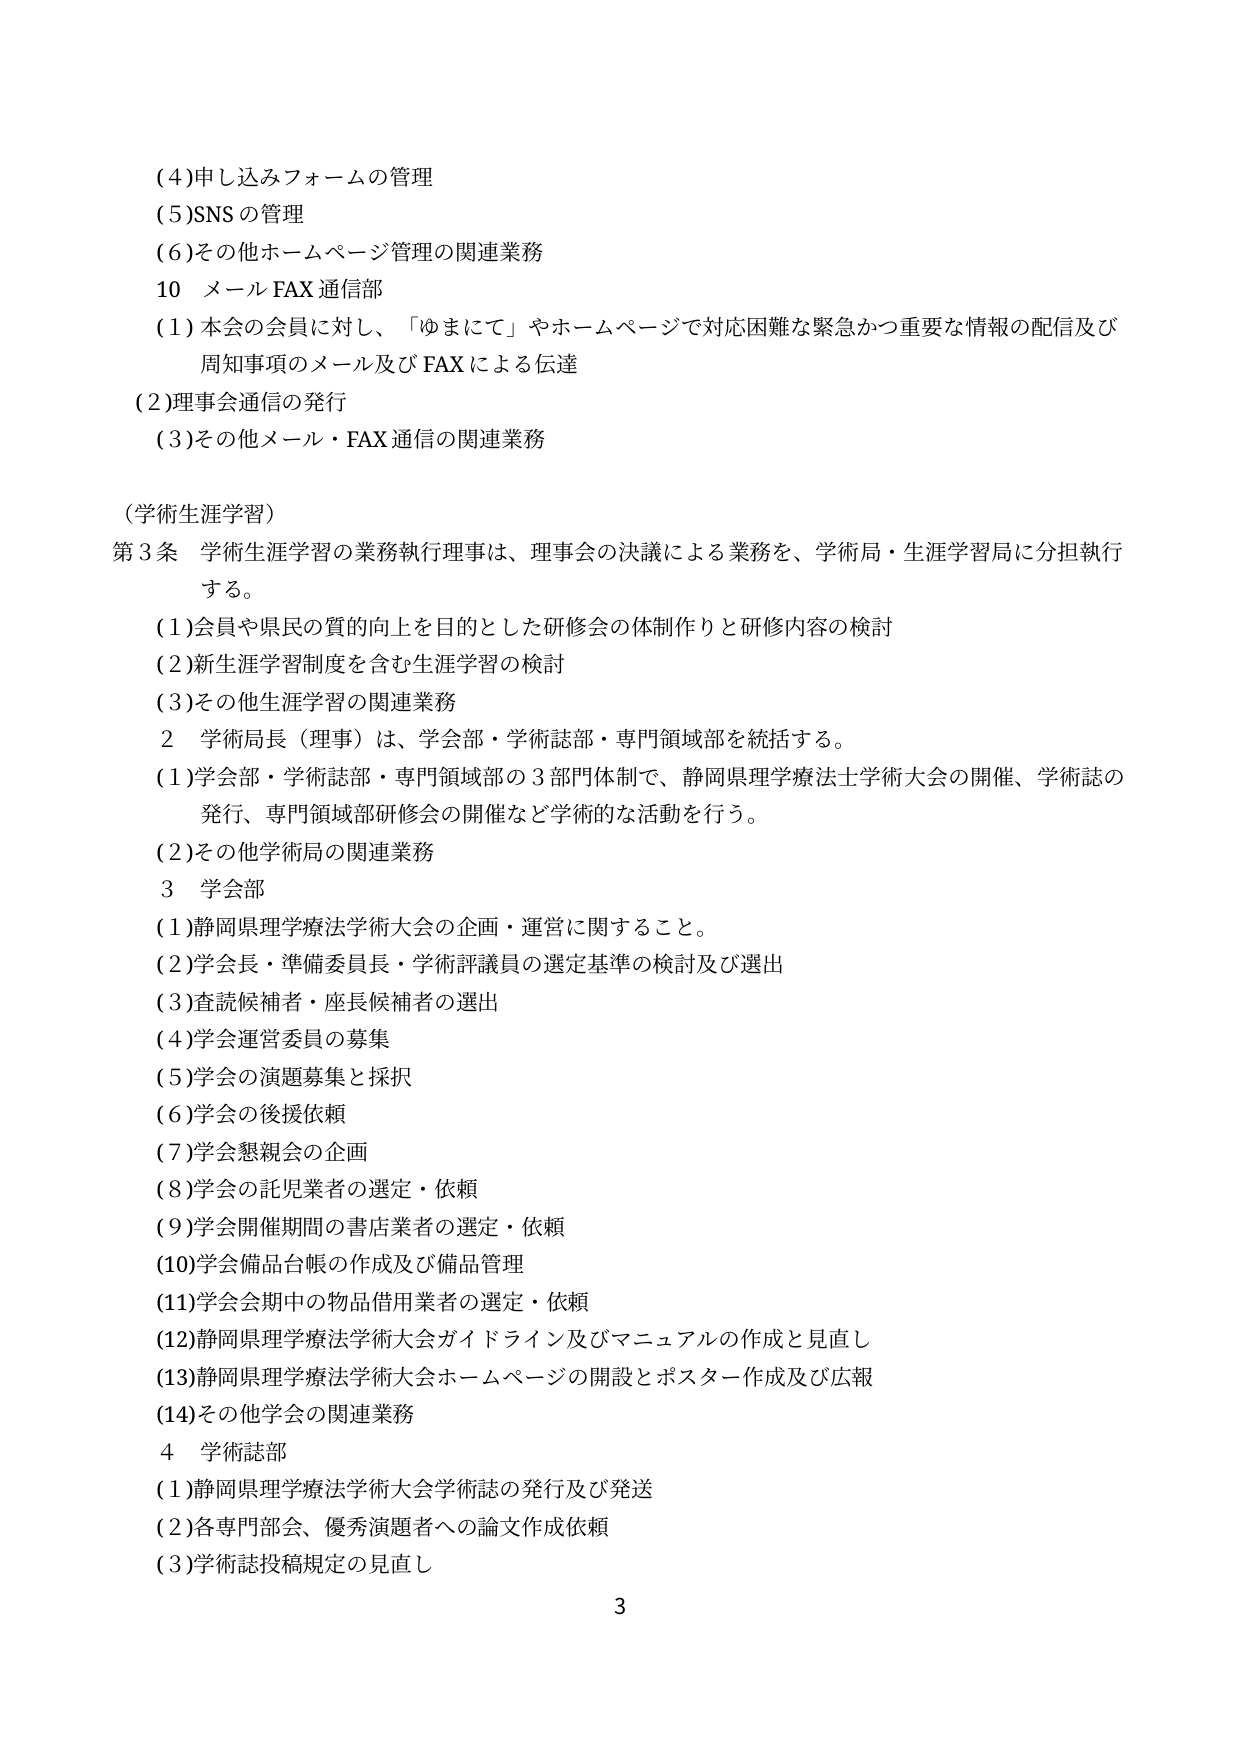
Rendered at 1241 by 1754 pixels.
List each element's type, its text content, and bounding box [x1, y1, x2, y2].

text (１)会員や県民の質的向上を目的とした研修会の体制作りと研修内容の検討 [112, 607, 1128, 644]
text (11)学会会期中の物品借用業者の選定・依頼 [112, 1282, 1128, 1319]
text (１)学会部・学術誌部・専門領域部の３部門体制で、静岡県理学療法士学術大会の開催、学術誌の発行、専門領域部研修会の開催など学術的な活動を行う。 [156, 757, 1128, 832]
text (９)学会開催期間の書店業者の選定・依頼 [112, 1207, 1128, 1244]
text (13)静岡県理学療法学術大会ホームページの開設とポスター作成及び広報 [112, 1357, 1128, 1394]
text (７)学会懇親会の企画 [112, 1132, 1128, 1169]
text (14)その他学会の関連業務 [112, 1394, 1128, 1432]
text (５)学会の演題募集と採択 [112, 1057, 1128, 1094]
text (１)静岡県理学療法学術大会学術誌の発行及び発送 [112, 1469, 1128, 1507]
text （学術生涯学習） [112, 494, 1128, 532]
text (４)学会運営委員の募集 [112, 1019, 1128, 1057]
text ３ 学会部 [156, 869, 1128, 907]
text (６)学会の後援依頼 [112, 1094, 1128, 1132]
text ２ 学術局長（理事）は、学会部・学術誌部・専門領域部を統括する。 [156, 719, 1128, 757]
text (２)新生涯学習制度を含む生涯学習の検討 [112, 644, 1128, 682]
text (３)学術誌投稿規定の見直し [112, 1544, 1128, 1582]
text (10)学会備品台帳の作成及び備品管理 [112, 1244, 1128, 1282]
text (５)SNSの管理 [112, 194, 1128, 232]
text (12)静岡県理学療法学術大会ガイドライン及びマニュアルの作成と見直し [112, 1319, 1128, 1357]
text (３)その他生涯学習の関連業務 [112, 682, 1128, 719]
text (１)静岡県理学療法学術大会の企画・運営に関すること。 [112, 907, 1128, 944]
text 第３条 学術生涯学習の業務執行理事は、理事会の決議による業務を、学術局・生涯学習局に分担執行する。 [112, 532, 1128, 607]
text (２)各専門部会、優秀演題者への論文作成依頼 [112, 1507, 1128, 1544]
text (６)その他ホームページ管理の関連業務 [112, 232, 1128, 269]
text ４ 学術誌部 [112, 1432, 1128, 1469]
text (２)学会長・準備委員長・学術評議員の選定基準の検討及び選出 [112, 944, 1128, 982]
text 周知事項のメール及びFAXによる伝達 [156, 344, 1128, 382]
text (３)査読候補者・座長候補者の選出 [112, 982, 1128, 1019]
text 10 メールFAX通信部 [112, 269, 1128, 307]
text (２)その他学術局の関連業務 [112, 832, 1128, 869]
text (３)その他メール・FAX通信の関連業務 [112, 419, 1128, 457]
list 本会の会員に対し、「ゆまにて」やホームページで対応困難な緊急かつ重要な情報の配信及び [156, 307, 1128, 344]
text (８)学会の託児業者の選定・依頼 [112, 1169, 1128, 1207]
text (４)申し込みフォームの管理 [112, 157, 1128, 194]
text (２)理事会通信の発行 [112, 382, 1128, 419]
